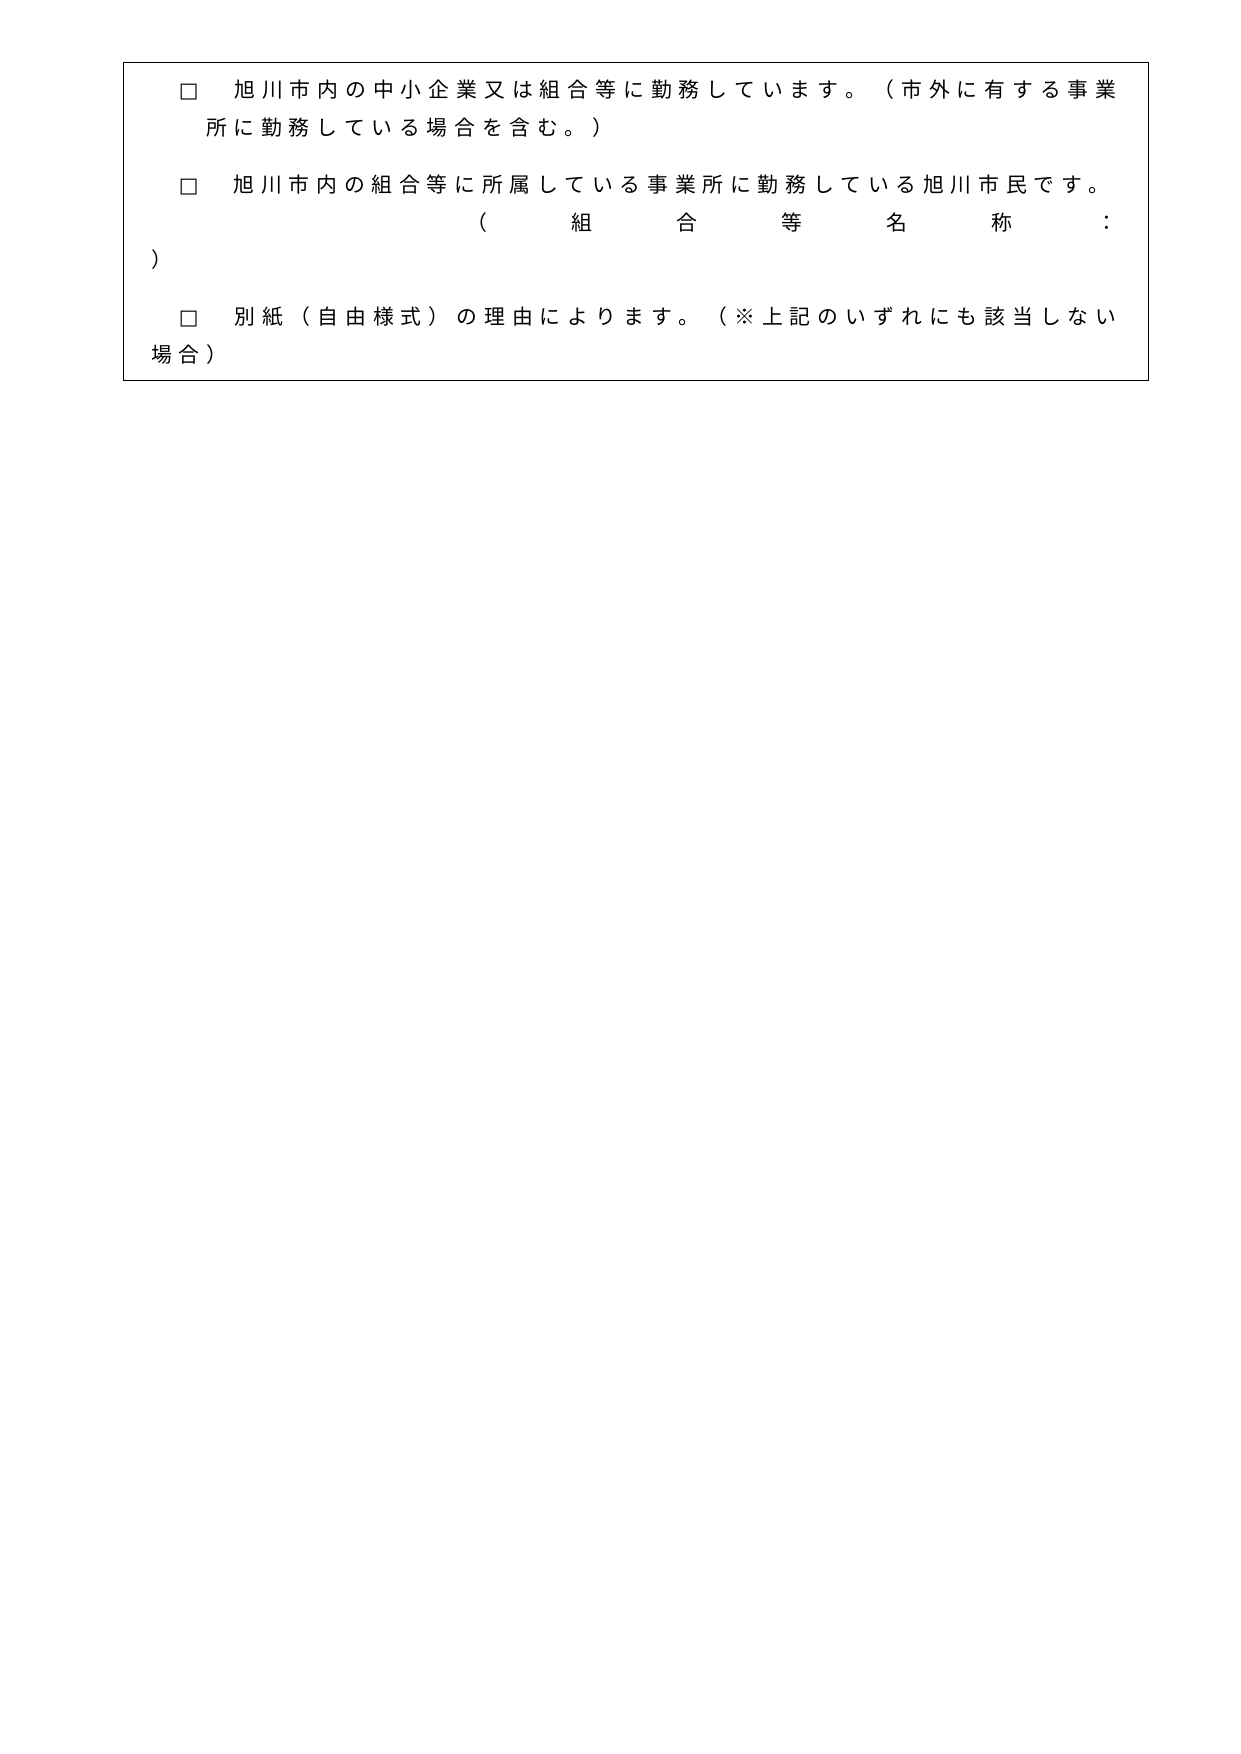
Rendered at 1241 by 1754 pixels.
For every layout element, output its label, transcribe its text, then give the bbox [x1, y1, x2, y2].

table_cell □ 旭川市内の中小企業又は組合等に勤務しています。（市外に有する事業所に勤務している場合を含む。） □ 旭川市内の組合等に所属している事業所に勤務している旭川市民です。 （組合等名称： ） □ 別紙（自由様式）の理由によります。（※上記のいずれにも該当しない場合） [124, 63, 1148, 380]
